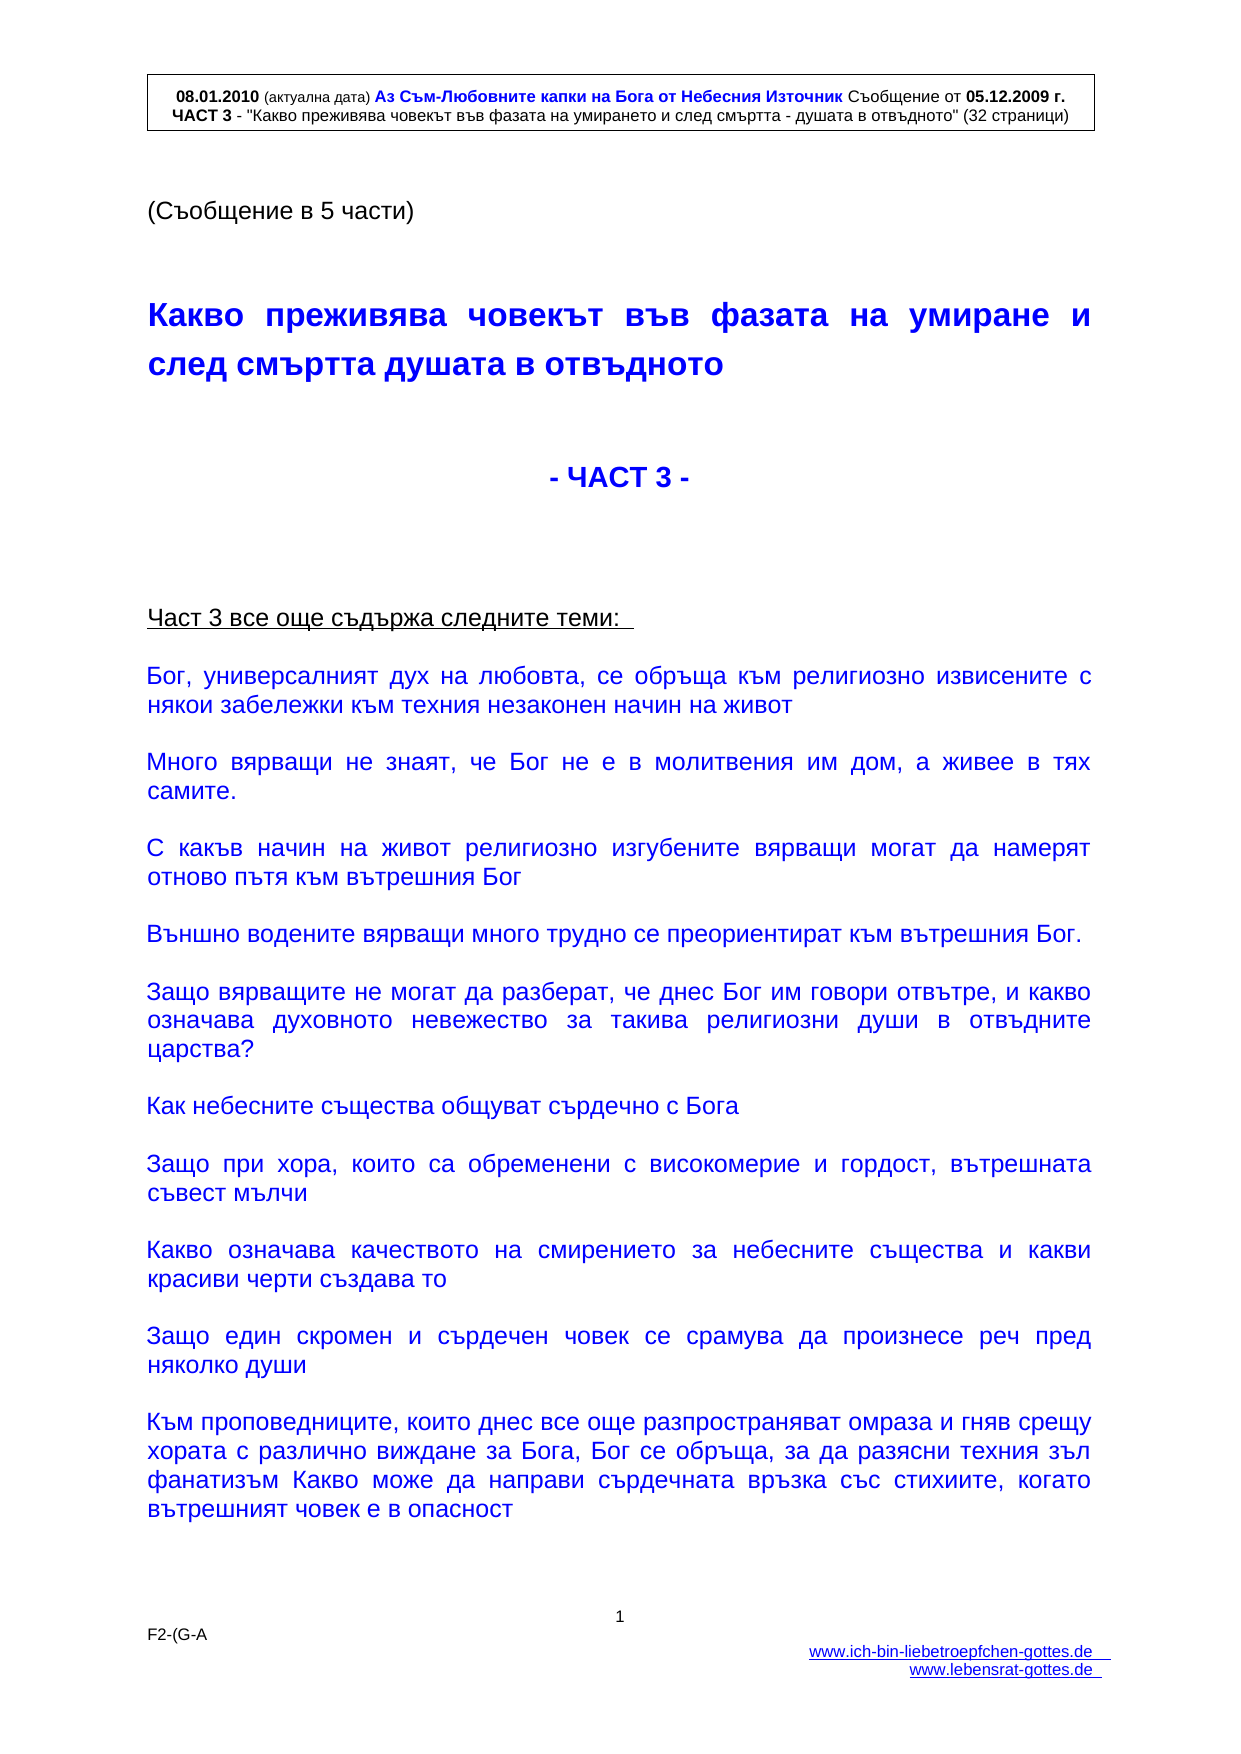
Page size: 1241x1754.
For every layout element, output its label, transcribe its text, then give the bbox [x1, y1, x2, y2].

text (Съобщение в 5 части) [147, 196, 1093, 225]
text Какво означава качеството на смирението за небесните същества и какви красиви черти създава то [146, 1235, 1093, 1292]
text Защо един скромен и сърдечен човек се срамува да произнесе реч пред няколко души [146, 1321, 1093, 1378]
text С какъв начин на живот религиозно изгубените вярващи могат да намерят отново пътя към вътрешния Бог [146, 833, 1093, 890]
text Как небесните същества общуват сърдечно с Бога [146, 1091, 1093, 1120]
subtitle Какво преживява човекът във фазата на умиране и след смъртта душата в отвъдното [148, 296, 1093, 383]
text Защо вярващите не могат да разберат, че днес Бог им говори отвътре, и какво означава духовното невежество за такива религиозни души в отвъдните царства? [146, 976, 1093, 1063]
text Много вярващи не знаят, че Бог не е в молитвения им дом, а живее в тях самите. [146, 747, 1093, 804]
text Външно водените вярващи много трудно се преориентират към вътрешния Бог. [146, 919, 1093, 948]
text Защо при хора, които са обременени с високомерие и гордост, вътрешната съвест мълчи [146, 1149, 1093, 1206]
text Бог, универсалният дух на любовта, се обръща към религиозно извисените с някои забележки към техния незаконен начин на живот [146, 661, 1093, 718]
text Към проповедниците, които днес все още разпространяват омраза и гняв срещу хората с различно виждане за Бога, Бог се обръща, за да разясни техния зъл фанатизъм Какво може да направи сърдечната връзка със стихиите, когато вътрешният човек е в опасност [146, 1407, 1093, 1522]
text Част 3 все още съдържа следните теми: [147, 603, 1093, 632]
text - ЧАСТ 3 - [146, 460, 1093, 493]
